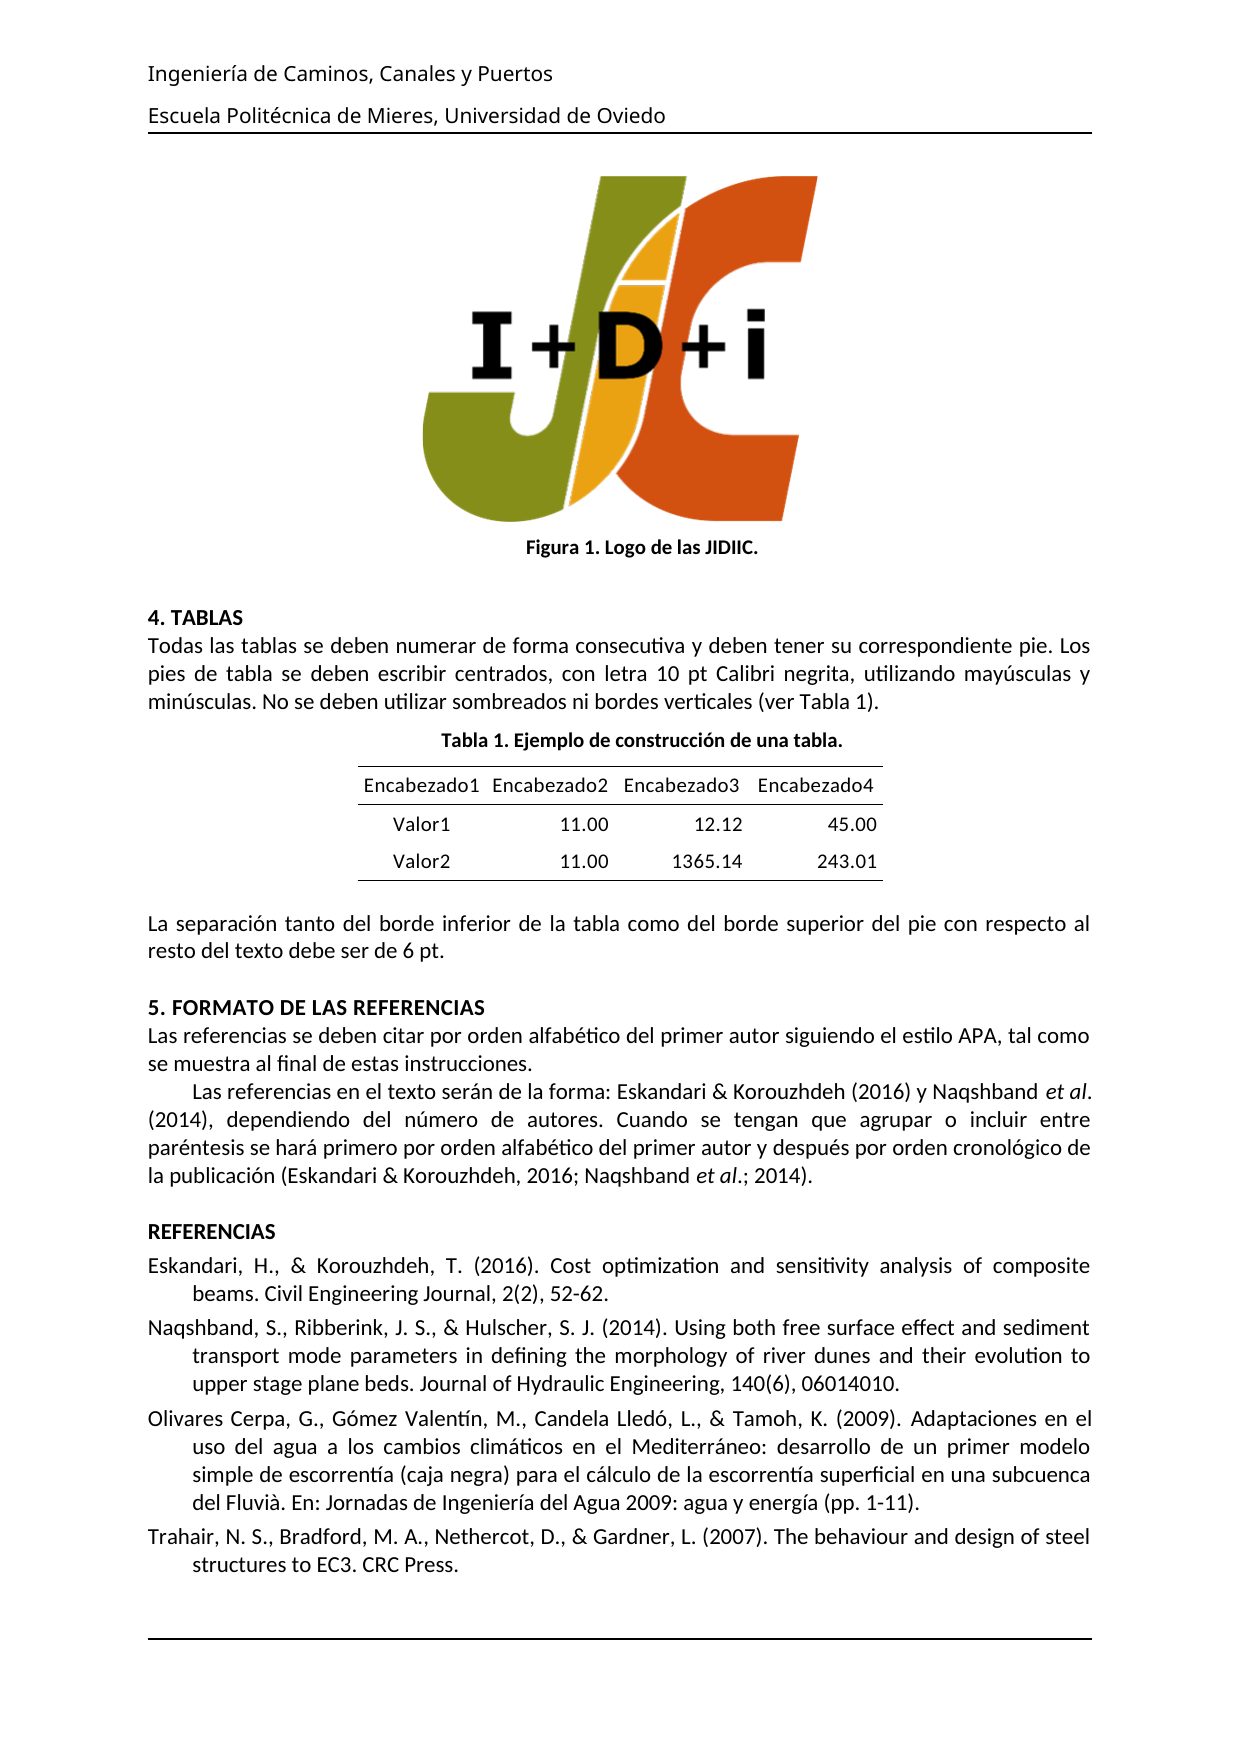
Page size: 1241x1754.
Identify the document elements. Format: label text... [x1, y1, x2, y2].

text Las referencias en el texto serán de la forma: Eskandari & Korouzhdeh (2016) y Naqshband et al. (2014), dependiendo del número de autores. Cuando se tengan que agrupar o incluir entre paréntesis se hará primero por orden alfabético del primer autor y después por orden cronológico de la publicación (Eskandari & Korouzhdeh, 2016; Naqshband et al.; 2014). [148, 1077, 1092, 1189]
subtitle 4. TABLAS [148, 603, 1092, 631]
list Olivares Cerpa, G., Gómez Valentín, M., Candela Lledó, L., & Tamoh, K. (2009). Adaptaciones en el uso del agua a los cambios climáticos en el Mediterráneo: desarrollo de un primer modelo simple de escorrentía (caja negra) para el cálculo de la escorrentía superficial en una subcuenca del Fluvià. En: Jornadas de Ingeniería del Agua 2009: agua y energía (pp. 1-11). [148, 1404, 1092, 1516]
table_cell 11.00 [486, 805, 614, 842]
text 5. FORMATO DE LAS REFERENCIAS [148, 993, 1092, 1021]
table_cell 12.12 [614, 805, 748, 842]
list Eskandari, H., & Korouzhdeh, T. (2016). Cost optimization and sensitivity analysis of composite beams. Civil Engineering Journal, 2(2), 52-62. [148, 1251, 1092, 1307]
table_header Encabezado4 [749, 767, 883, 804]
table_cell 243.01 [749, 842, 883, 879]
text Todas las tablas se deben numerar de forma consecutiva y deben tener su correspondiente pie. Los pies de tabla se deben escribir centrados, con letra 10 pt Calibri negrita, utilizando mayúsculas y minúsculas. No se deben utilizar sombreados ni bordes verticales (ver Tabla 1). [148, 631, 1092, 715]
table_cell Valor1 [358, 805, 486, 842]
table_cell Valor2 [358, 842, 486, 879]
table_cell 11.00 [486, 842, 614, 879]
text Tabla 1. Ejemplo de construcción de una tabla. [148, 728, 1092, 753]
table_header Encabezado2 [486, 767, 614, 804]
picture [422, 176, 818, 522]
list Trahair, N. S., Bradford, M. A., Nethercot, D., & Gardner, L. (2007). The behaviour and design of steel structures to EC3. CRC Press. [148, 1522, 1092, 1578]
table_cell 45.00 [749, 805, 883, 842]
text Las referencias se deben citar por orden alfabético del primer autor siguiendo el estilo APA, tal como se muestra al final de estas instrucciones. [148, 1021, 1092, 1077]
table_cell 1365.14 [614, 842, 748, 879]
list Naqshband, S., Ribberink, J. S., & Hulscher, S. J. (2014). Using both free surface effect and sediment transport mode parameters in defining the morphology of river dunes and their evolution to upper stage plane beds. Journal of Hydraulic Engineering, 140(6), 06014010. [148, 1313, 1092, 1397]
subtitle REFERENCIAS [148, 1217, 1092, 1245]
table_header Encabezado3 [614, 767, 748, 804]
text La separación tanto del borde inferior de la tabla como del borde superior del pie con respecto al resto del texto debe ser de 6 pt. [148, 909, 1092, 965]
text Figura 1. Logo de las JIDIIC. [148, 534, 1092, 559]
table_header Encabezado1 [358, 767, 486, 804]
